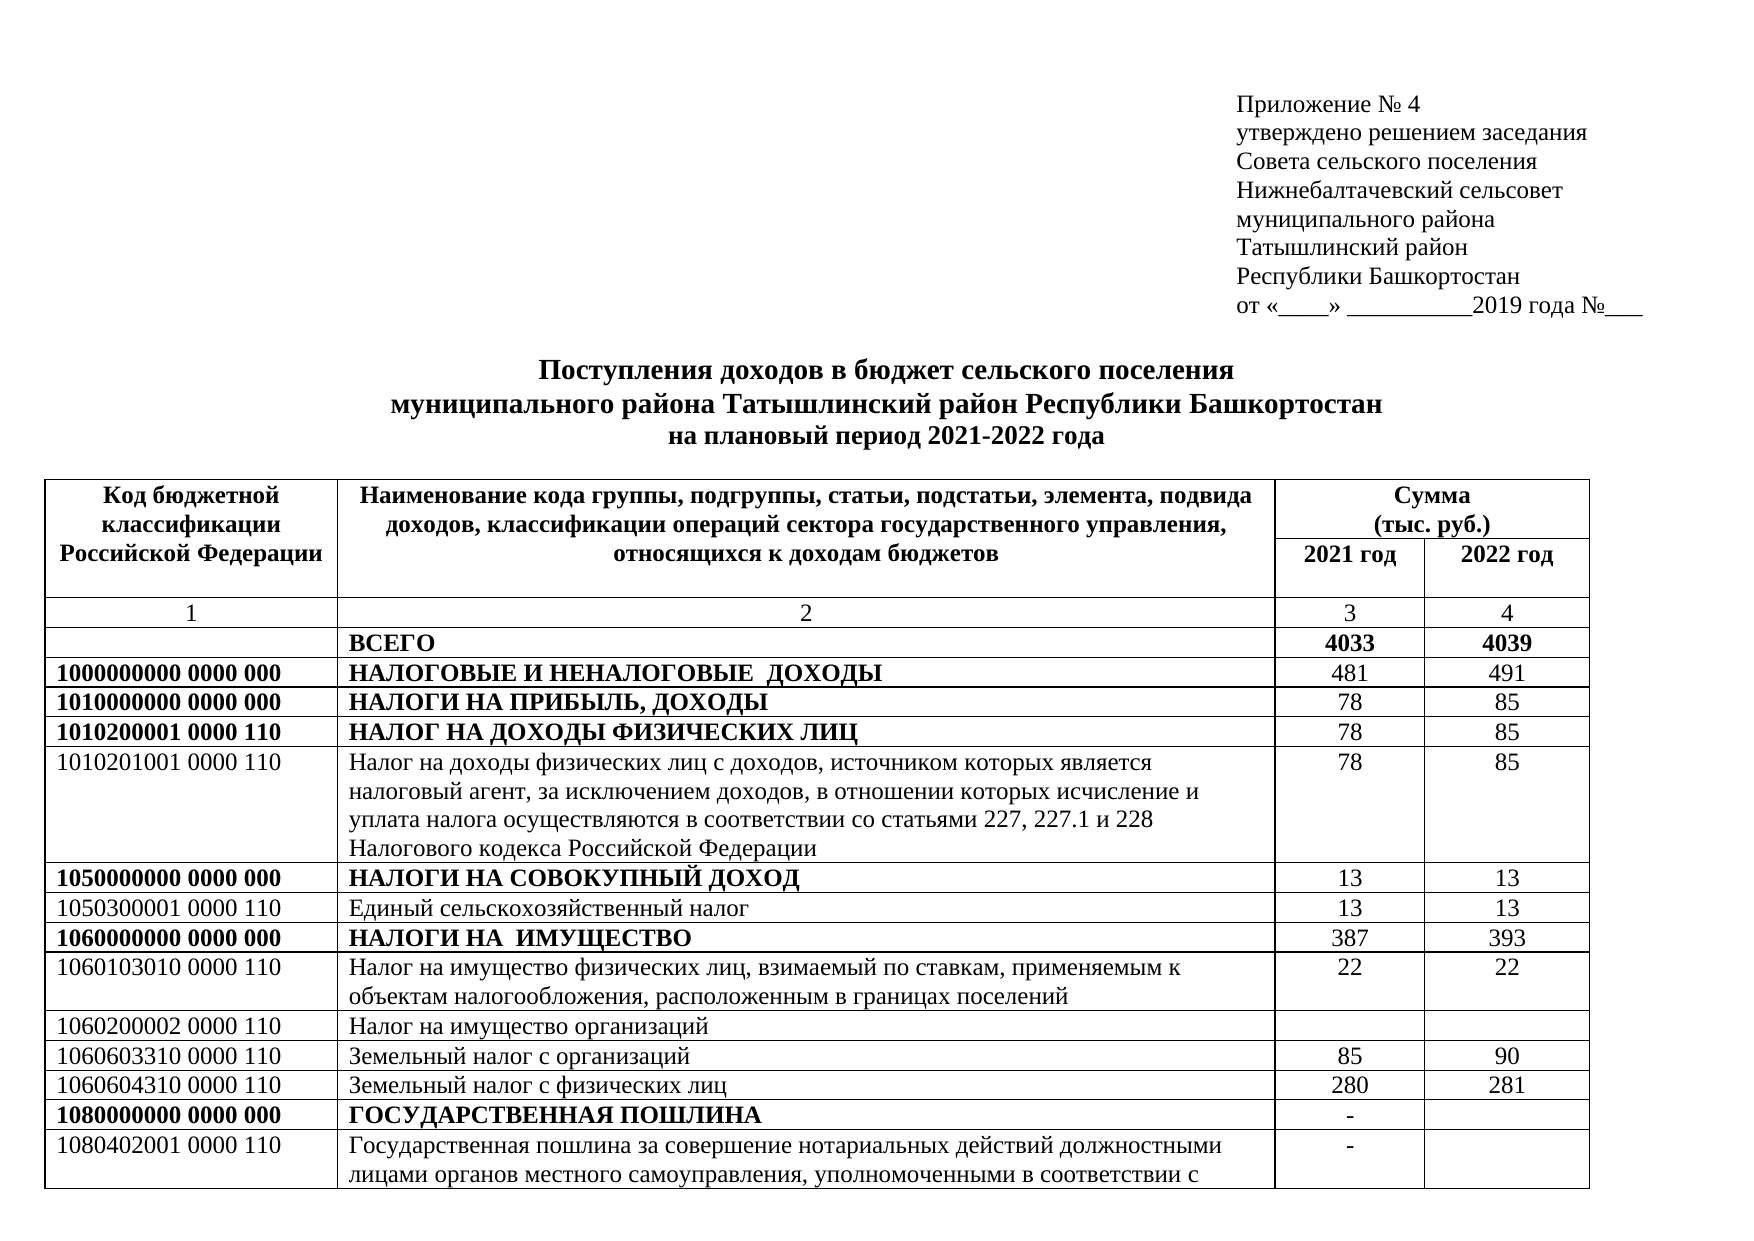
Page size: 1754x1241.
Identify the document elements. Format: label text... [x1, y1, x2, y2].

table_cell Единый сельскохозяйственный налог [338, 893, 1274, 922]
table_cell 1010200001 0000 110 [46, 717, 337, 746]
table_cell НАЛОГОВЫЕ И НЕНАЛОГОВЫЕ ДОХОДЫ [338, 658, 1274, 686]
table_cell Налог на доходы физических лиц с доходов, источником которых является налоговый агент, за исключением доходов, в отношении которых исчисление и уплата налога осуществляются в соответствии со статьями 227, 227.1 и 228 Налогового кодекса Российской Федерации [338, 747, 1274, 862]
table_cell 281 [1425, 1071, 1589, 1099]
text от «____» __________2019 года №___ [1191, 290, 1717, 319]
table_cell 4 [1425, 598, 1589, 627]
table_cell Земельный налог с физических лиц [338, 1071, 1274, 1099]
table_header Код бюджетной классификации Российской Федерации [46, 480, 337, 597]
table_cell 1010000000 0000 000 [46, 688, 337, 716]
table_cell 2022 год [1425, 539, 1589, 597]
subtitle муниципального района Татышлинский район Республики Башкортостан [56, 386, 1717, 419]
table_cell 1060000000 0000 000 [46, 923, 337, 951]
table_cell 3 [1276, 598, 1424, 627]
text утверждено решением заседания [1124, 117, 1717, 146]
subtitle на плановый период 2021-2022 года [56, 419, 1717, 450]
table_cell - [1276, 1130, 1424, 1188]
table_cell 1060604310 0000 110 [46, 1071, 337, 1099]
table_header Сумма (тыс. руб.) [1276, 480, 1589, 538]
table_cell 1060200002 0000 110 [46, 1011, 337, 1040]
table_header Наименование кода группы, подгруппы, статьи, подстатьи, элемента, подвида доходов, классификации операций сектора государственного управления, относящихся к доходам бюджетов [338, 480, 1274, 597]
table_cell 90 [1425, 1041, 1589, 1069]
table_cell 22 [1276, 953, 1424, 1010]
table_cell 1080402001 0000 110 [46, 1130, 337, 1188]
table_cell 481 [1276, 658, 1424, 686]
table_cell 1060103010 0000 110 [46, 953, 337, 1010]
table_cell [338, 1130, 1274, 1188]
text Республики Башкортостан [1191, 261, 1717, 290]
table_cell 491 [1425, 658, 1589, 686]
table_cell НАЛОГИ НА СОВОКУПНЫЙ ДОХОД [338, 863, 1274, 892]
table_cell НАЛОГ НА ДОХОДЫ ФИЗИЧЕСКИХ ЛИЦ [338, 717, 1274, 746]
table_cell 13 [1425, 893, 1589, 922]
table_cell 1050000000 0000 000 [46, 863, 337, 892]
table_cell 2021 год [1276, 539, 1424, 597]
text Татышлинский район [1191, 232, 1717, 261]
table_cell Налог на имущество физических лиц, взимаемый по ставкам, применяемым к объектам налогообложения, расположенным в границах поселений [338, 953, 1274, 1010]
table_cell Налог на имущество организаций [338, 1011, 1274, 1040]
table_cell 85 [1425, 688, 1589, 716]
table_cell НАЛОГИ НА ИМУЩЕСТВО [338, 923, 1274, 951]
table_cell 85 [1276, 1041, 1424, 1069]
table_cell 85 [1425, 747, 1589, 862]
table_cell НАЛОГИ НА ПРИБЫЛЬ, ДОХОДЫ [338, 688, 1274, 716]
table_cell 4039 [1425, 628, 1589, 657]
table_cell [1425, 1130, 1589, 1188]
table_cell - [1276, 1100, 1424, 1129]
table_cell 387 [1276, 923, 1424, 951]
table_cell 13 [1425, 863, 1589, 892]
subtitle Поступления доходов в бюджет сельского поселения [56, 352, 1717, 386]
table_cell 85 [1425, 717, 1589, 746]
text Совета сельского поселения Нижнебалтачевский сельсовет муниципального района [1236, 146, 1717, 232]
table_cell ВСЕГО [338, 628, 1274, 657]
table_cell 78 [1276, 688, 1424, 716]
table_cell [46, 628, 337, 657]
table_cell [1425, 1100, 1589, 1129]
table_cell 13 [1276, 863, 1424, 892]
table_cell 78 [1276, 717, 1424, 746]
table_cell 1010201001 0000 110 [46, 747, 337, 862]
table_cell ГОСУДАРСТВЕННАЯ ПОШЛИНА [338, 1100, 1274, 1129]
text Приложение № 4 [1124, 89, 1717, 117]
table_cell 2 [338, 598, 1274, 627]
table_cell 393 [1425, 923, 1589, 951]
table_cell 1060603310 0000 110 [46, 1041, 337, 1069]
table_cell [1276, 1011, 1424, 1040]
table_cell 280 [1276, 1071, 1424, 1099]
table_cell 22 [1425, 953, 1589, 1010]
table_cell 1080000000 0000 000 [46, 1100, 337, 1129]
table_cell 1050300001 0000 110 [46, 893, 337, 922]
table_cell 78 [1276, 747, 1424, 862]
table_cell 4033 [1276, 628, 1424, 657]
table_cell 1 [46, 598, 337, 627]
table_cell [1425, 1011, 1589, 1040]
table_cell 1000000000 0000 000 [46, 658, 337, 686]
table_cell 13 [1276, 893, 1424, 922]
table_cell Земельный налог с организаций [338, 1041, 1274, 1069]
